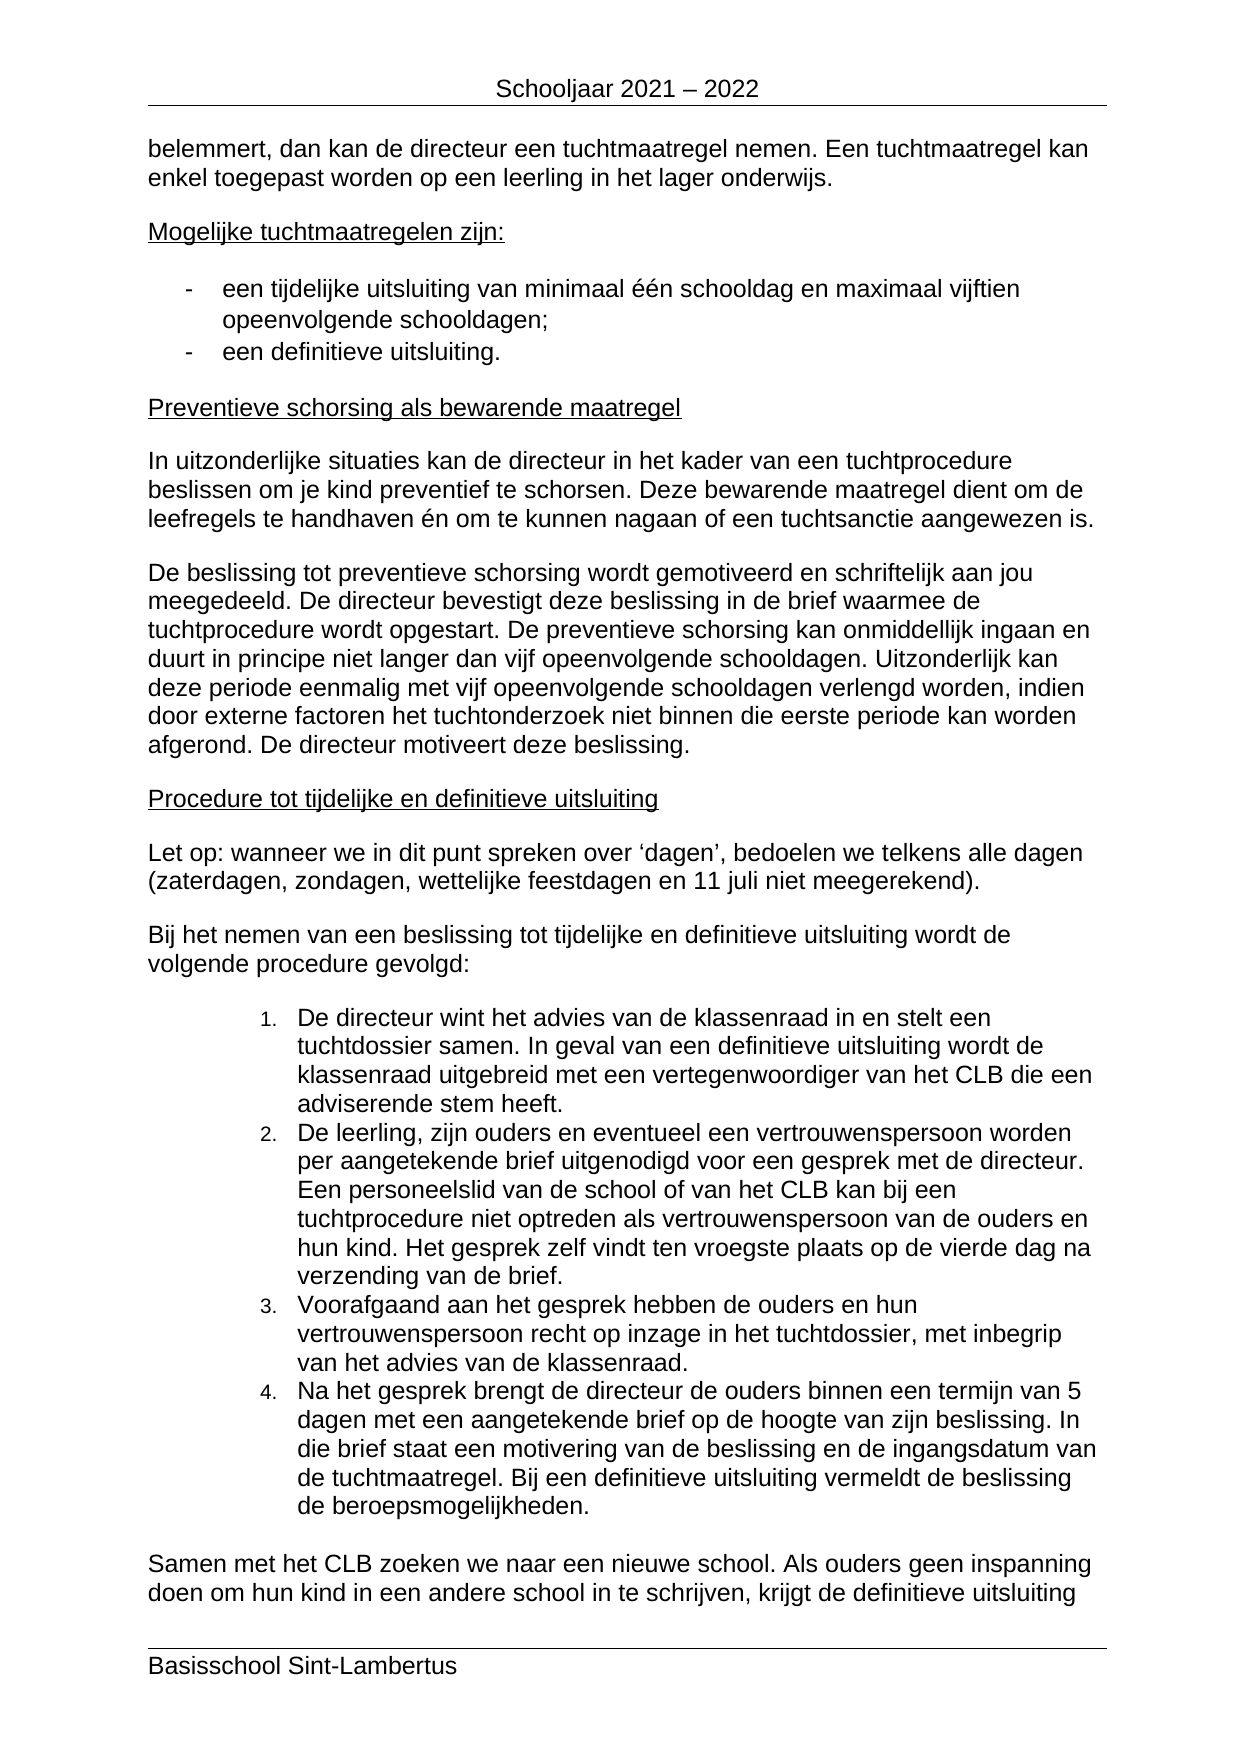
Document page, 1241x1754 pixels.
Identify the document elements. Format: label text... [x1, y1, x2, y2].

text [148, 134, 1107, 192]
list Preventieve schorsing als bewarende maatregel [148, 393, 1107, 421]
text De beslissing tot preventieve schorsing wordt gemotiveerd en schriftelijk aan jou meegedeeld. De directeur bevestigt deze beslissing in de brief waarmee de tuchtprocedure wordt opgestart. De preventieve schorsing kan onmiddellijk ingaan en duurt in principe niet langer dan vijf opeenvolgende schooldagen. Uitzonderlijk kan deze periode eenmalig met vijf opeenvolgende schooldagen verlengd worden, indien door externe factoren het tuchtonderzoek niet binnen die eerste periode kan worden afgerond. De directeur motiveert deze beslissing. [148, 558, 1107, 759]
list Na het gesprek brengt de directeur de ouders binnen een termijn van 5 dagen met een aangetekende brief op de hoogte van zijn beslissing. In die brief staat een motivering van de beslissing en de ingangsdatum van de tuchtmaatregel. Bij een definitieve uitsluiting vermeldt de beslissing de beroepsmogelijkheden. [260, 1376, 1107, 1520]
list De leerling, zijn ouders en eventueel een vertrouwenspersoon worden per aangetekende brief uitgenodigd voor een gesprek met de directeur. Een personeelslid van de school of van het CLB kan bij een tuchtprocedure niet optreden als vertrouwenspersoon van de ouders en hun kind. Het gesprek zelf vindt ten vroegste plaats op de vierde dag na verzending van de brief. [260, 1118, 1107, 1290]
list Voorafgaand aan het gesprek hebben de ouders en hun vertrouwenspersoon recht op inzage in het tuchtdossier, met inbegrip van het advies van de klassenraad. [260, 1290, 1107, 1376]
text Bij het nemen van een beslissing tot tijdelijke en definitieve uitsluiting wordt de volgende procedure gevolgd: [148, 920, 1107, 978]
list Mogelijke tuchtmaatregelen zijn: [148, 217, 1107, 246]
list De directeur wint het advies van de klassenraad in en stelt een tuchtdossier samen. In geval van een definitieve uitsluiting wordt de klassenraad uitgebreid met een vertegenwoordiger van het CLB die een adviserende stem heeft. [260, 1003, 1107, 1118]
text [148, 1549, 1107, 1606]
list een definitieve uitsluiting. [185, 333, 1107, 368]
list een tijdelijke uitsluiting van minimaal één schooldag en maximaal vijftien opeenvolgende schooldagen; [185, 271, 1107, 333]
text In uitzonderlijke situaties kan de directeur in het kader van een tuchtprocedure beslissen om je kind preventief te schorsen. Deze bewarende maatregel dient om de leefregels te handhaven én om te kunnen nagaan of een tuchtsanctie aangewezen is. [148, 446, 1107, 533]
text Let op: wanneer we in dit punt spreken over ‘dagen’, bedoelen we telkens alle dagen (zaterdagen, zondagen, wettelijke feestdagen en 11 juli niet meegerekend). [148, 838, 1107, 895]
list Procedure tot tijdelijke en definitieve uitsluiting [148, 784, 1107, 813]
